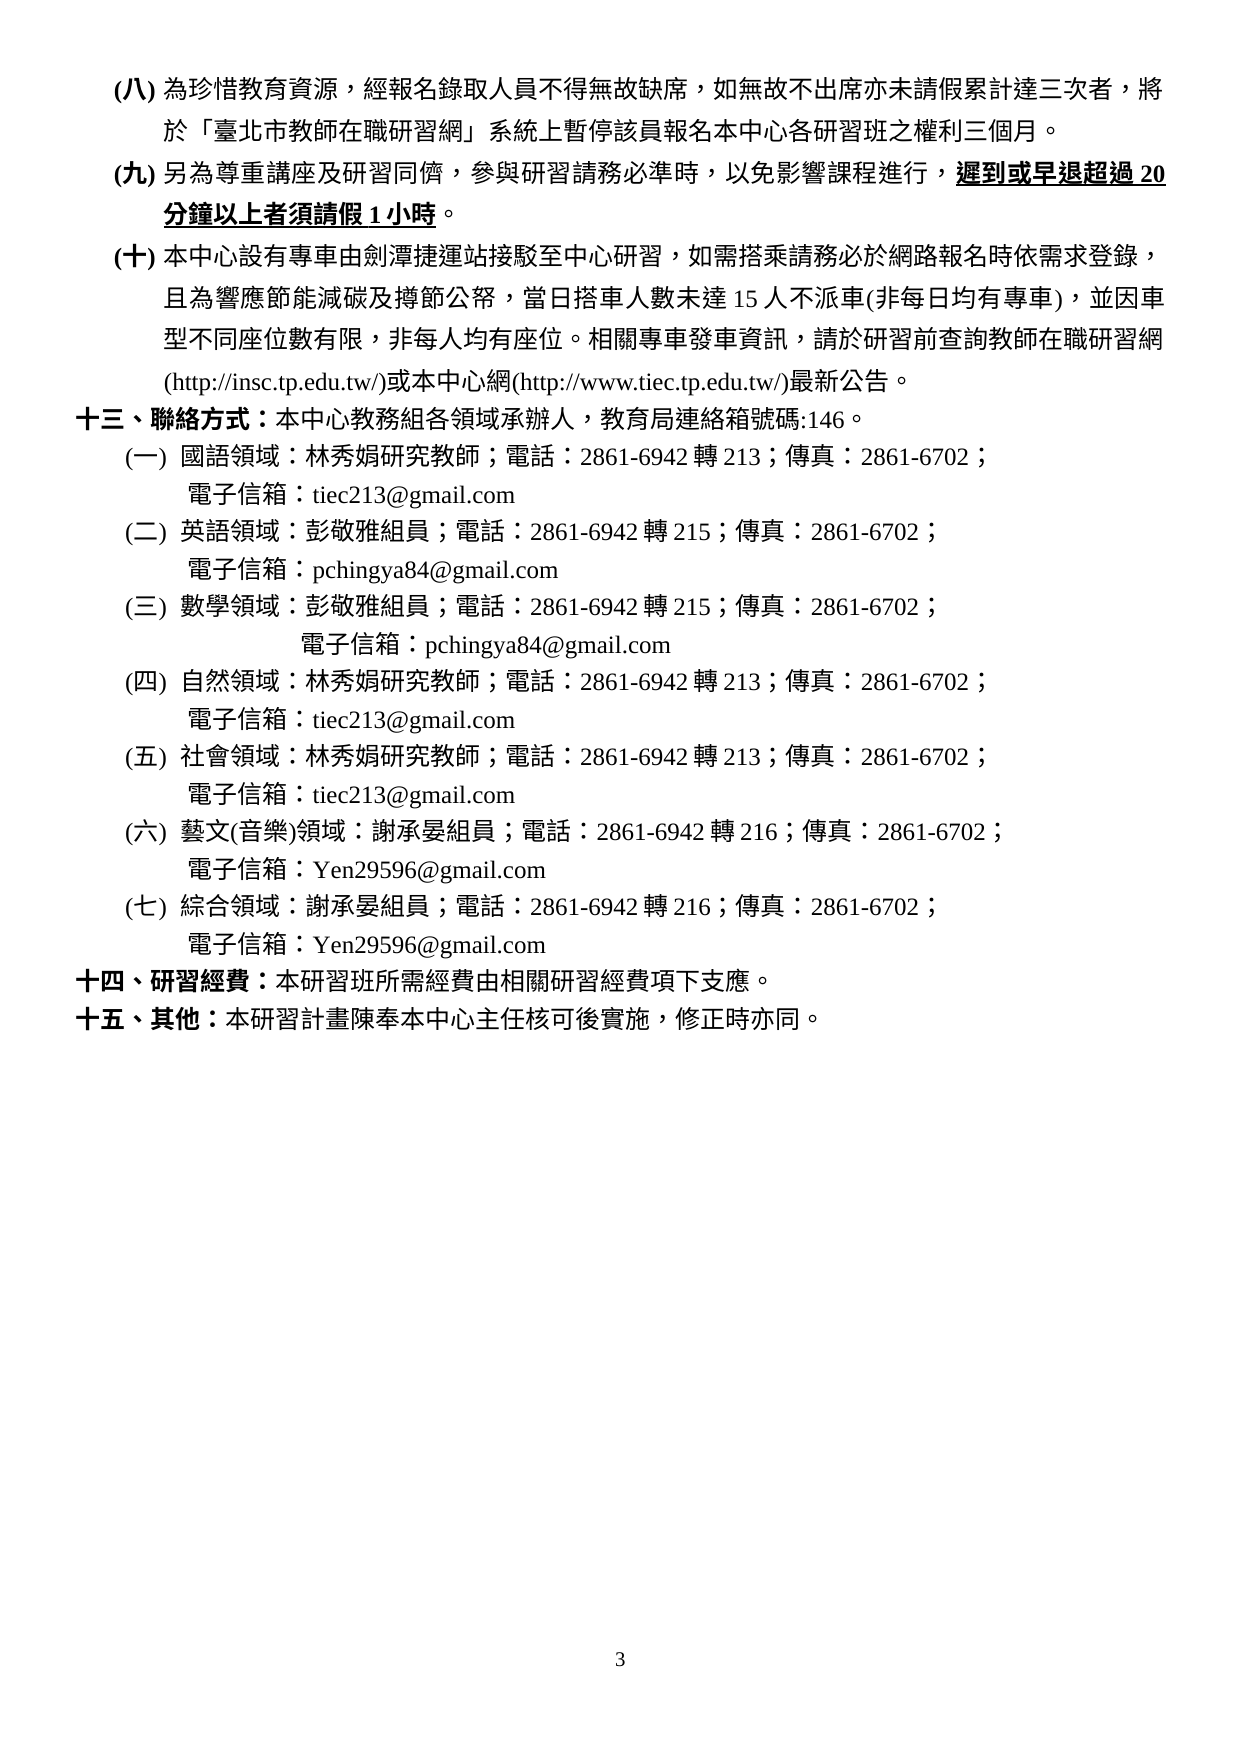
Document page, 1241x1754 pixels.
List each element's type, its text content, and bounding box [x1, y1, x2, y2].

text 電子信箱：tiec213@gmail.com [75, 774, 1165, 811]
list 聯絡方式：本中心教務組各領域承辦人，教育局連絡箱號碼:146。 [75, 399, 1165, 436]
list 為珍惜教育資源，經報名錄取人員不得無故缺席，如無故不出席亦未請假累計達三次者，將於「臺北市教師在職研習網」系統上暫停該員報名本中心各研習班之權利三個月。 [114, 65, 1165, 149]
list 英語領域：彭敬雅組員；電話：2861-6942轉215；傳真：2861-6702； [125, 511, 1165, 549]
list 本中心設有專車由劍潭捷運站接駁至中心研習，如需搭乘請務必於網路報名時依需求登錄，且為響應節能減碳及撙節公帑，當日搭車人數未達15人不派車(非每日均有專車)，並因車型不同座位數有限，非每人均有座位。相關專車發車資訊，請於研習前查詢教師在職研習網(http://insc.tp.edu.tw/)或本中心網(http://www.tiec.tp.edu.tw/)最新公告。 [114, 232, 1165, 399]
text 電子信箱：Yen29596@gmail.com [75, 924, 1165, 961]
list 另為尊重講座及研習同儕，參與研習請務必準時，以免影響課程進行，遲到或早退超過20分鐘以上者須請假1小時。 [114, 149, 1165, 232]
list 研習經費：本研習班所需經費由相關研習經費項下支應。 [75, 961, 1165, 999]
text 電子信箱：Yen29596@gmail.com [75, 849, 1165, 886]
list 其他：本研習計畫陳奉本中心主任核可後實施，修正時亦同。 [75, 999, 1165, 1036]
list 國語領域：林秀娟研究教師；電話：2861-6942轉213；傳真：2861-6702； [125, 436, 1165, 474]
text 電子信箱：pchingya84@gmail.com [75, 624, 1165, 661]
list 綜合領域：謝承晏組員；電話：2861-6942轉216；傳真：2861-6702； [125, 886, 1165, 924]
list 社會領域：林秀娟研究教師；電話：2861-6942轉213；傳真：2861-6702； [125, 736, 1165, 774]
text 電子信箱：tiec213@gmail.com [75, 699, 1165, 736]
text 電子信箱：pchingya84@gmail.com [75, 549, 1165, 586]
text 電子信箱：tiec213@gmail.com [75, 474, 1165, 511]
list 數學領域：彭敬雅組員；電話：2861-6942轉215；傳真：2861-6702； [125, 586, 1165, 624]
list 藝文(音樂)領域：謝承晏組員；電話：2861-6942轉216；傳真：2861-6702； [125, 811, 1165, 849]
list 自然領域：林秀娟研究教師；電話：2861-6942轉213；傳真：2861-6702； [125, 661, 1165, 699]
